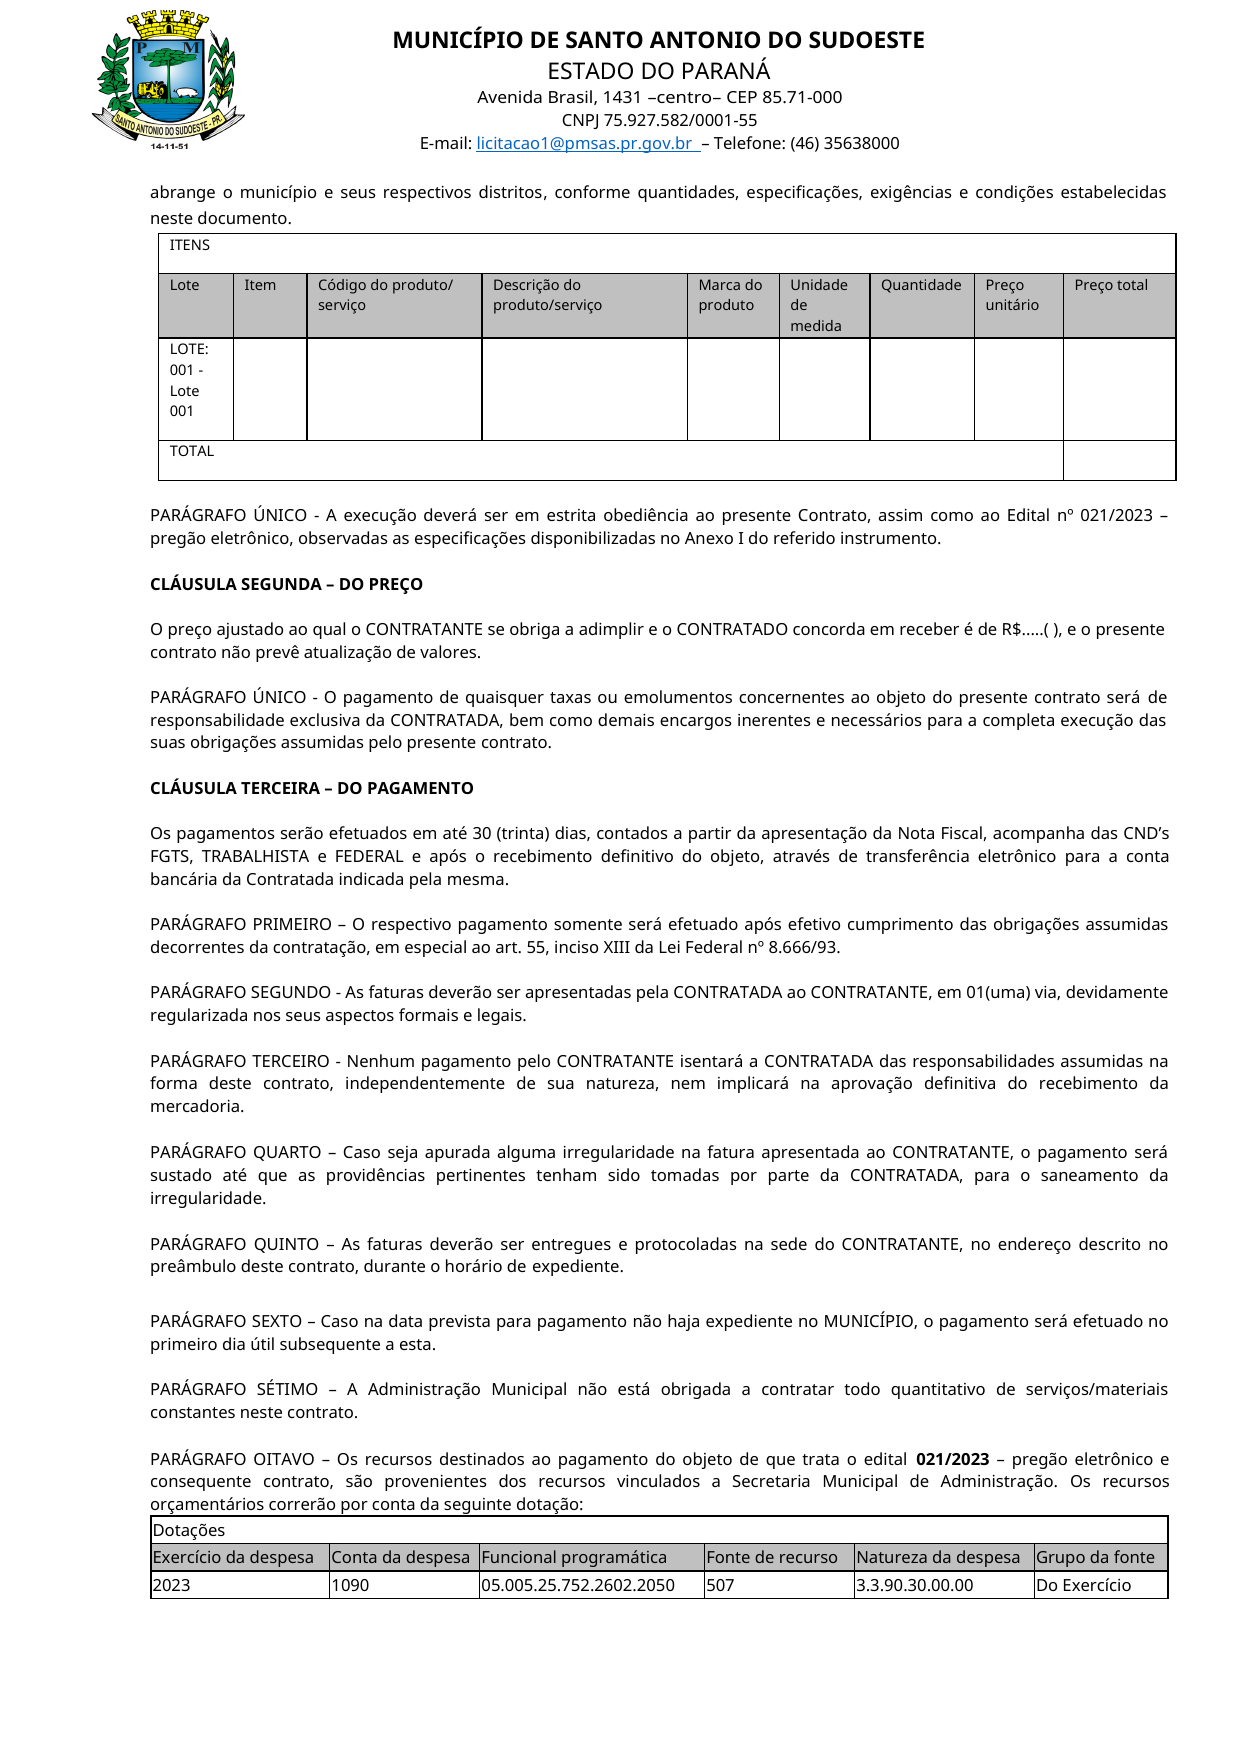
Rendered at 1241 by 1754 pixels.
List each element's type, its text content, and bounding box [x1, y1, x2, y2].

text PARÁGRAFO SEXTO – Caso na data prevista para pagamento não haja expediente no MUNICÍPIO, o pagamento será efetuado no primeiro dia útil subsequente a esta. [150, 1310, 1170, 1355]
table_cell 1090 [330, 1572, 479, 1597]
table_cell Preço total [1064, 274, 1175, 337]
table_cell 507 [705, 1572, 854, 1597]
table_cell [1064, 441, 1175, 480]
table_header ITENS [159, 234, 1175, 273]
text CLÁUSULA SEGUNDA – DO PREÇO [150, 572, 1099, 595]
table_cell Grupo da fonte [1035, 1544, 1167, 1570]
table_cell Descrição do produto/serviço [483, 274, 687, 337]
table_cell [1064, 339, 1175, 440]
table_cell Do Exercício [1035, 1572, 1167, 1597]
table_cell [234, 339, 306, 440]
text CLÁUSULA TERCEIRA – DO PAGAMENTO [150, 776, 1099, 799]
table_cell [483, 339, 687, 440]
table_cell Fonte de recurso [705, 1544, 854, 1570]
text O preço ajustado ao qual o CONTRATANTE se obriga a adimplir e o CONTRATADO concorda em receber é de R$.....( ), e o presente contrato não prevê atualização de valores. [150, 617, 1167, 663]
table_cell [308, 339, 481, 440]
table_cell Marca do produto [688, 274, 779, 337]
text PARÁGRAFO TERCEIRO - Nenhum pagamento pelo CONTRATANTE isentará a CONTRATADA das responsabilidades assumidas na forma deste contrato, independentemente de sua natureza, nem implicará na aprovação definitiva do recebimento da mercadoria. [150, 1049, 1170, 1117]
table_cell 3.3.90.30.00.00 [855, 1572, 1034, 1597]
table_cell Exercício da despesa [152, 1544, 329, 1570]
table_cell TOTAL [159, 441, 1063, 480]
table_cell 05.005.25.752.2602.2050 [480, 1572, 704, 1597]
table_cell Funcional programática [480, 1544, 704, 1570]
text PARÁGRAFO ÚNICO - A execução deverá ser em estrita obediência ao presente Contrato, assim como ao Edital nº 021/2023 – pregão eletrônico, observadas as especificações disponibilizadas no Anexo I do referido instrumento. [150, 504, 1170, 549]
text PARÁGRAFO ÚNICO - O pagamento de quaisquer taxas ou emolumentos concernentes ao objeto do presente contrato será de responsabilidade exclusiva da CONTRATADA, bem como demais encargos inerentes e necessários para a completa execução das suas obrigações assumidas pelo presente contrato. [150, 686, 1167, 754]
table_cell Item [234, 274, 306, 337]
text PARÁGRAFO SÉTIMO – A Administração Municipal não está obrigada a contratar todo quantitativo de serviços/materiais constantes neste contrato. [150, 1378, 1170, 1423]
table_cell Lote [159, 274, 233, 337]
text PARÁGRAFO QUARTO – Caso seja apurada alguma irregularidade na fatura apresentada ao CONTRATANTE, o pagamento será sustado até que as providências pertinentes tenham sido tomadas por parte da CONTRATADA, para o saneamento da irregularidade. [150, 1141, 1170, 1209]
table_cell Unidade de medida [780, 274, 869, 337]
table_cell [780, 339, 869, 440]
table_cell [975, 339, 1063, 440]
text PARÁGRAFO QUINTO – As faturas deverão ser entregues e protocoladas na sede do CONTRATANTE, no endereço descrito no preâmbulo deste contrato, durante o horário de expediente. [150, 1232, 1170, 1277]
text PARÁGRAFO SEGUNDO - As faturas deverão ser apresentadas pela CONTRATADA ao CONTRATANTE, em 01(uma) via, devidamente regularizada nos seus aspectos formais e legais. [150, 981, 1170, 1026]
text PARÁGRAFO PRIMEIRO – O respectivo pagamento somente será efetuado após efetivo cumprimento das obrigações assumidas decorrentes da contratação, em especial ao art. 55, inciso XIII da Lei Federal nº 8.666/93. [150, 913, 1170, 958]
table_cell [688, 339, 779, 440]
table_cell [871, 339, 974, 440]
table_cell Natureza da despesa [855, 1544, 1034, 1570]
table_cell Conta da despesa [330, 1544, 479, 1570]
table_cell Código do produto/ serviço [308, 274, 481, 337]
picture [91, 10, 245, 149]
table_cell LOTE: 001 - Lote 001 [159, 339, 233, 440]
text PARÁGRAFO OITAVO – Os recursos destinados ao pagamento do objeto de que trata o edital 021/2023 – pregão eletrônico e consequente contrato, são provenientes dos recursos vinculados a Secretaria Municipal de Administração. Os recursos orçamentários correrão por conta da seguinte dotação: [150, 1447, 1170, 1515]
table_cell Preço unitário [975, 274, 1063, 337]
text Os pagamentos serão efetuados em até 30 (trinta) dias, contados a partir da apresentação da Nota Fiscal, acompanha das CND’s FGTS, TRABALHISTA e FEDERAL e após o recebimento definitivo do objeto, através de transferência eletrônico para a conta bancária da Contratada indicada pela mesma. [150, 822, 1170, 890]
table_cell Quantidade [871, 274, 974, 337]
table_cell 2023 [152, 1572, 329, 1597]
table_header Dotações [152, 1517, 1167, 1543]
